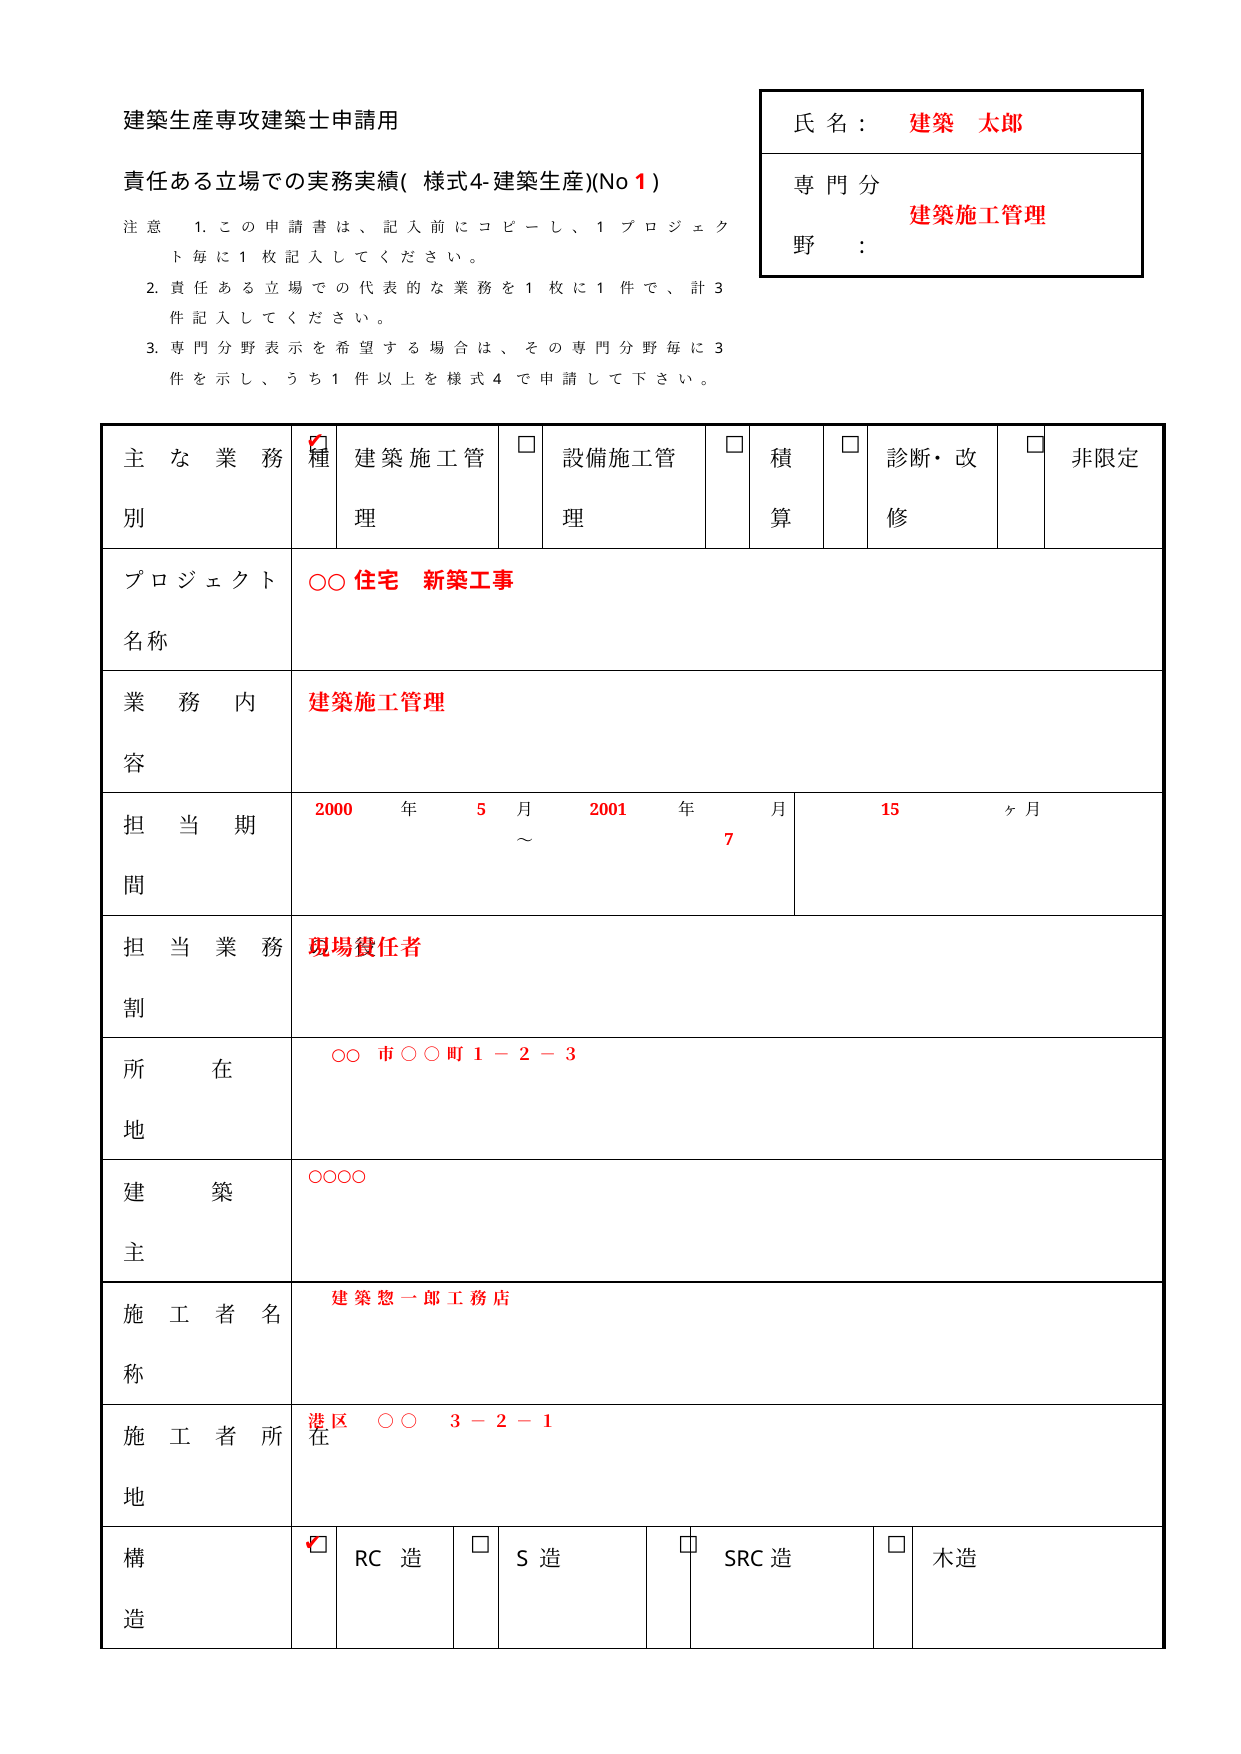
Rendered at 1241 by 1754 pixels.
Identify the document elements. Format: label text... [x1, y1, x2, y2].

table_cell 施工者名称 [103, 1283, 291, 1404]
table_cell 業務内容 [103, 671, 291, 792]
table_cell 現場責任者 [292, 916, 1162, 1037]
table_cell 担当期間 [103, 793, 291, 914]
table_cell 15 [795, 793, 979, 914]
table_cell 2001 [558, 793, 647, 914]
table_cell ○○市○○町１－２－３ [292, 1038, 1162, 1159]
table_header □ [824, 426, 867, 548]
table_cell 年 [380, 793, 425, 914]
table_header □ [499, 426, 542, 548]
table_cell 月 [749, 793, 794, 914]
table_cell □ [647, 1527, 690, 1648]
table_cell □ [874, 1527, 912, 1648]
table_cell 建築施工管理 [292, 671, 1162, 792]
table_cell 構造 [103, 1527, 291, 1648]
table_cell SRC造 [691, 1527, 873, 1648]
table_cell 注意 1.この申請書は、記入前にコピーし、1プロジェクト毎に1枚記入してください。 2.責任ある立場での代表的な業務を1枚に1件で、計3件記入してください。 3.専門分野表示を希望する場合は、その専門分野毎に3件を示し、うち1件以上を様式4で申請して下さい。 [100, 210, 749, 393]
table_header 診断･改修 [868, 426, 997, 548]
table_cell □ [292, 1527, 336, 1648]
table_cell S造 [499, 1527, 646, 1648]
table_header □ [998, 426, 1044, 548]
table_cell ○○住宅 新築工事 [292, 549, 1162, 670]
table_header 非限定 [1045, 426, 1162, 548]
table_cell 2000 [292, 793, 380, 914]
table_header 建築生産専攻建築士申請用 責任ある立場での実務実績(様式4-建築生産)(No 1 ) [100, 89, 749, 210]
table_header 主な業務種別 [103, 426, 291, 548]
table_cell 年 [647, 793, 690, 914]
table_header 設備施工管理 [543, 426, 705, 548]
table_header [749, 89, 1162, 393]
table_cell 港区 ○○ ３－２－１ [292, 1405, 1162, 1526]
table_header □ [292, 426, 336, 548]
table_header 建築施工管理 [337, 426, 498, 548]
table_header 積算 [750, 426, 823, 548]
table_cell ○○○○ [292, 1160, 1162, 1281]
table_cell 所在地 [103, 1038, 291, 1159]
table_cell 月 ～ [498, 793, 558, 914]
table_cell 担当業務の役割 [103, 916, 291, 1037]
table_cell 5 [425, 793, 498, 914]
table_cell □ [454, 1527, 498, 1648]
table_cell プロジェクト名称 [103, 549, 291, 670]
table_cell ヶ月 [979, 793, 1162, 914]
table_header □ [706, 426, 749, 548]
table_cell 建築惣一郎工務店 [292, 1283, 1162, 1404]
table_cell 施工者所在地 [103, 1405, 291, 1526]
table_cell 木造 [913, 1527, 1162, 1648]
table_cell 7 [690, 793, 749, 914]
table_cell RC造 [337, 1527, 453, 1648]
table_cell 建築主 [103, 1160, 291, 1281]
